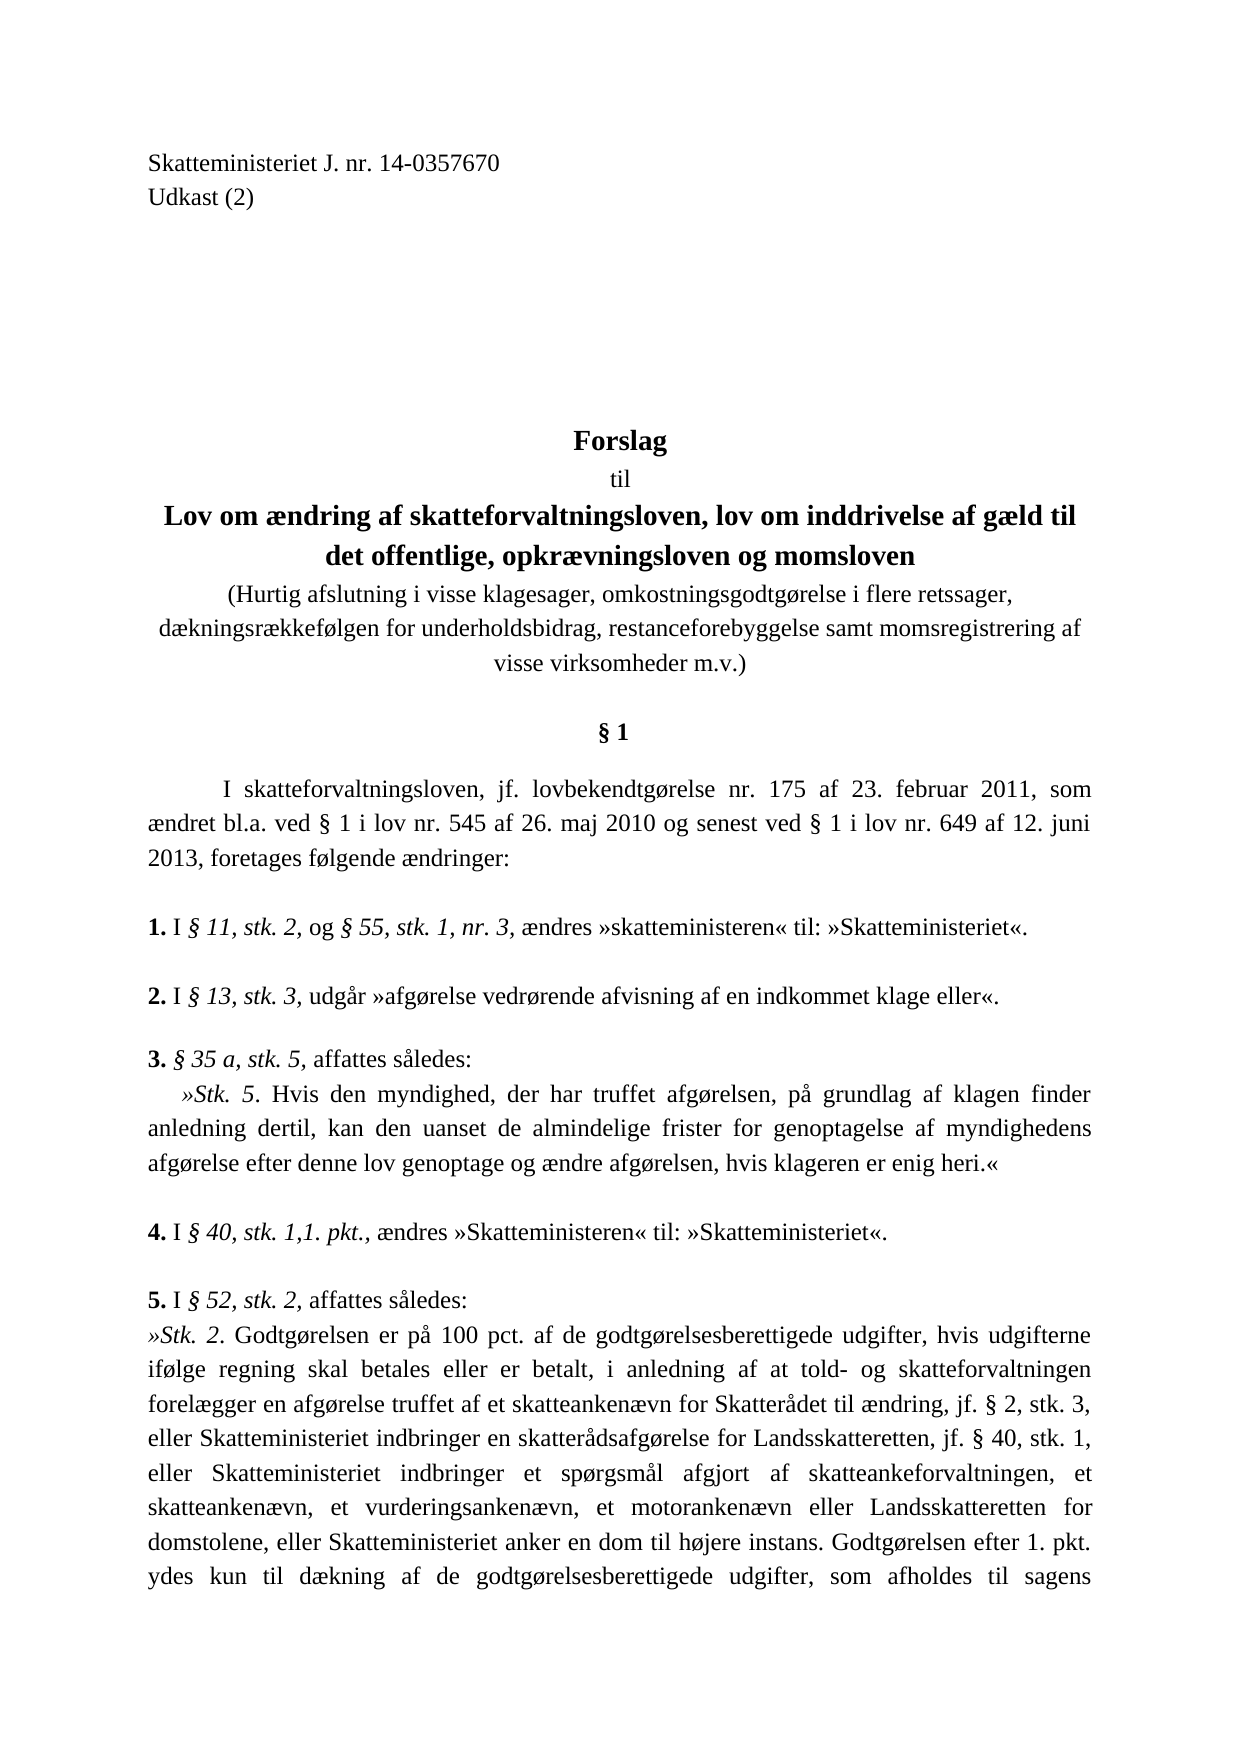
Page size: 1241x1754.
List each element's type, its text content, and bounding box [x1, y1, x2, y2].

text I skatteforvaltningsloven, jf. lovbekendtgørelse nr. 175 af 23. februar 2011, som ændret bl.a. ved § 1 i lov nr. 545 af 26. maj 2010 og senest ved § 1 i lov nr. 649 af 12. juni 2013, foretages følgende ændringer: [148, 774, 1092, 872]
text 1. I § 11, stk. 2, og § 55, stk. 1, nr. 3, ændres »skatteministeren« til: »Skatteministeriet«. [148, 912, 1092, 941]
text Skatteministeriet J. nr. 14-0357670 [148, 148, 1092, 176]
text 2. I § 13, stk. 3, udgår »afgørelse vedrørende afvisning af en indkommet klage eller«. [148, 981, 1092, 1010]
text Udkast (2) [148, 182, 1092, 211]
text Lov om ændring af skatteforvaltningsloven, lov om inddrivelse af gæld til det offentlige, opkrævningsloven og momsloven [148, 498, 1092, 572]
text »Stk. 5. Hvis den myndighed, der har truffet afgørelsen, på grundlag af klagen finder anledning dertil, kan den uanset de almindelige frister for genoptagelse af myndighedens afgørelse efter denne lov genoptage og ændre afgørelsen, hvis klageren er enig heri.« [148, 1079, 1092, 1176]
text til [148, 464, 1092, 492]
text (Hurtig afslutning i visse klagesager, omkostningsgodtgørelse i flere retssager, dækningsrækkefølgen for underholdsbidrag, restanceforebyggelse samt momsregistrering af visse virksomheder m.v.) [148, 579, 1092, 676]
text Forslag [148, 423, 1092, 457]
text § 1 [523, 717, 1092, 745]
text 4. I § 40, stk. 1,1. pkt., ændres »Skatteministeren« til: »Skatteministeriet«. [148, 1217, 1092, 1245]
text 5. I § 52, stk. 2, affattes således: [148, 1286, 1092, 1314]
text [148, 1320, 1092, 1590]
text 3. § 35 a, stk. 5, affattes således: [148, 1044, 1092, 1073]
